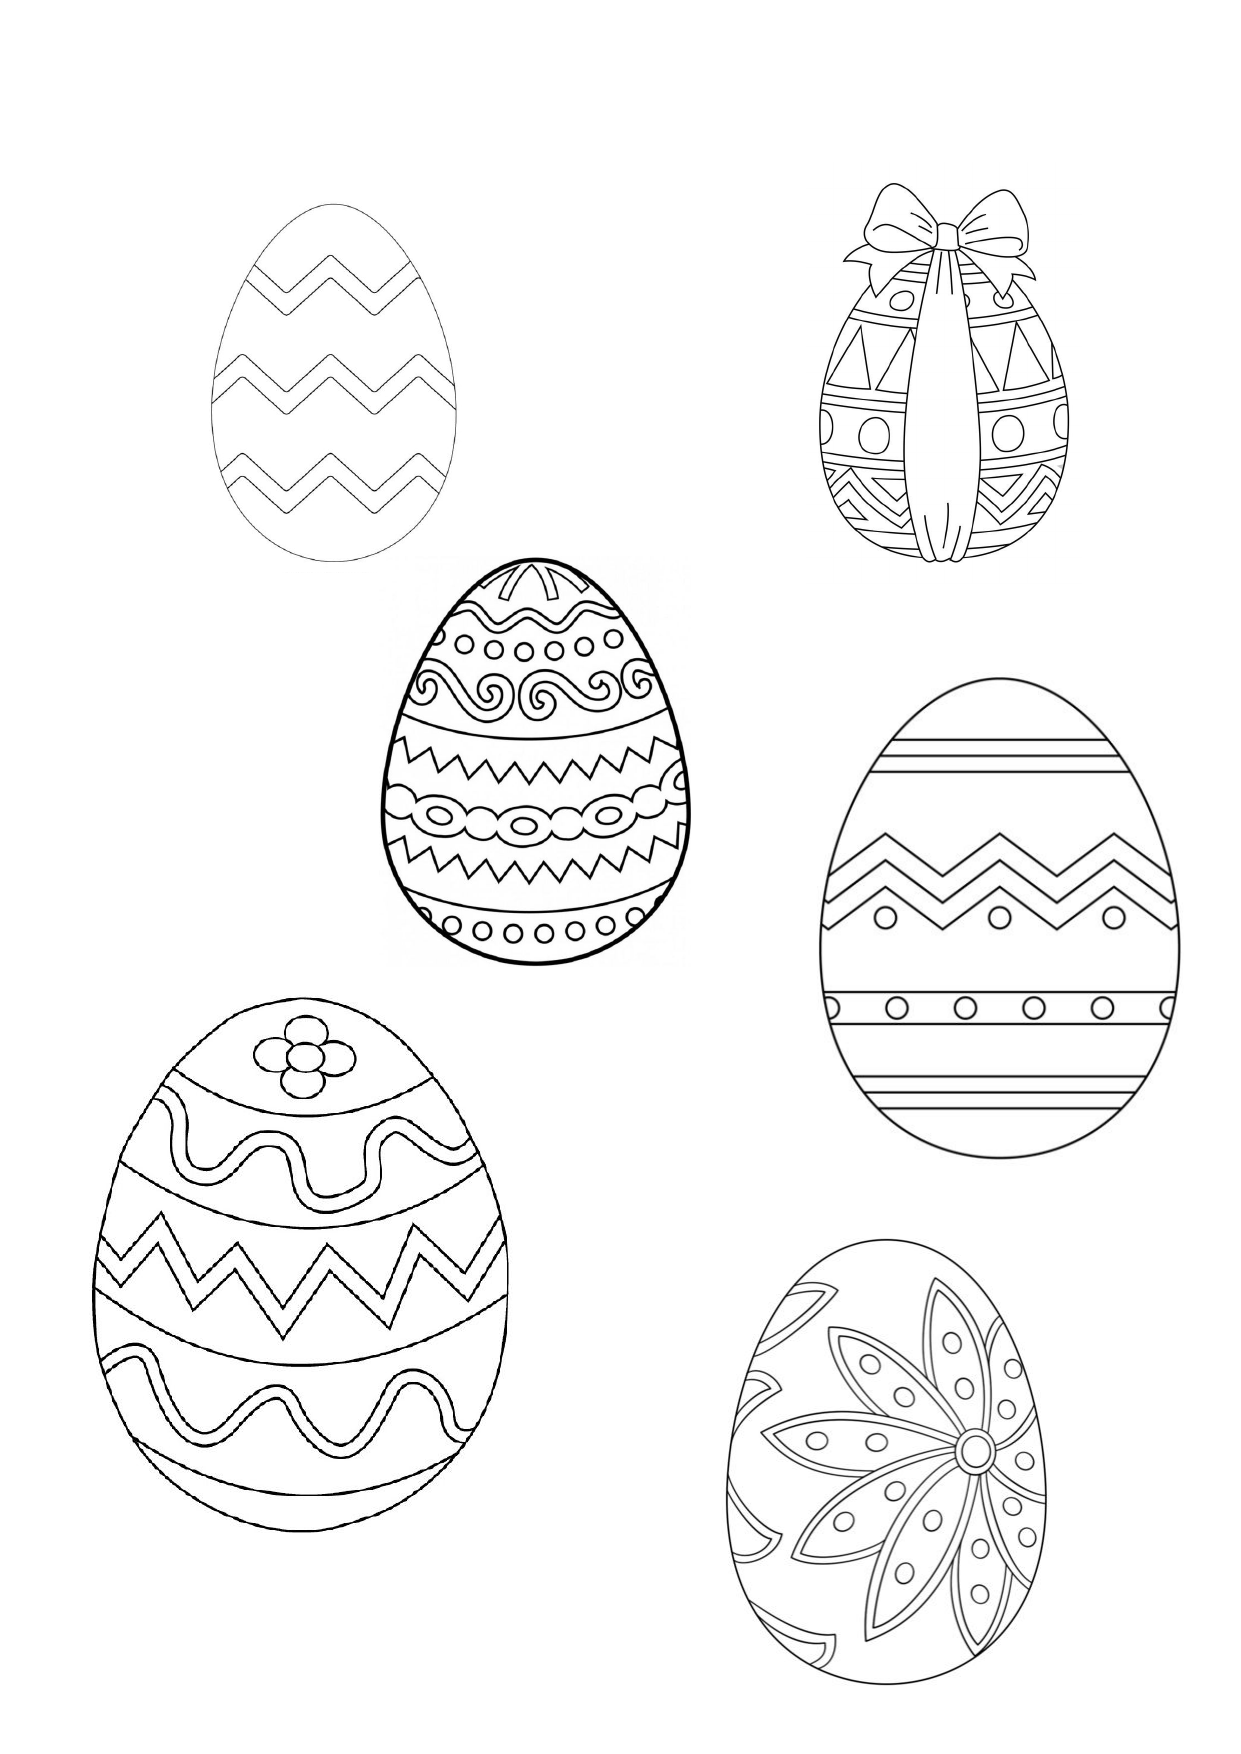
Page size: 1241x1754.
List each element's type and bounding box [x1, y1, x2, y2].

picture [806, 162, 1083, 584]
picture [75, 197, 692, 1607]
picture [816, 672, 1184, 1166]
picture [720, 1222, 1054, 1702]
